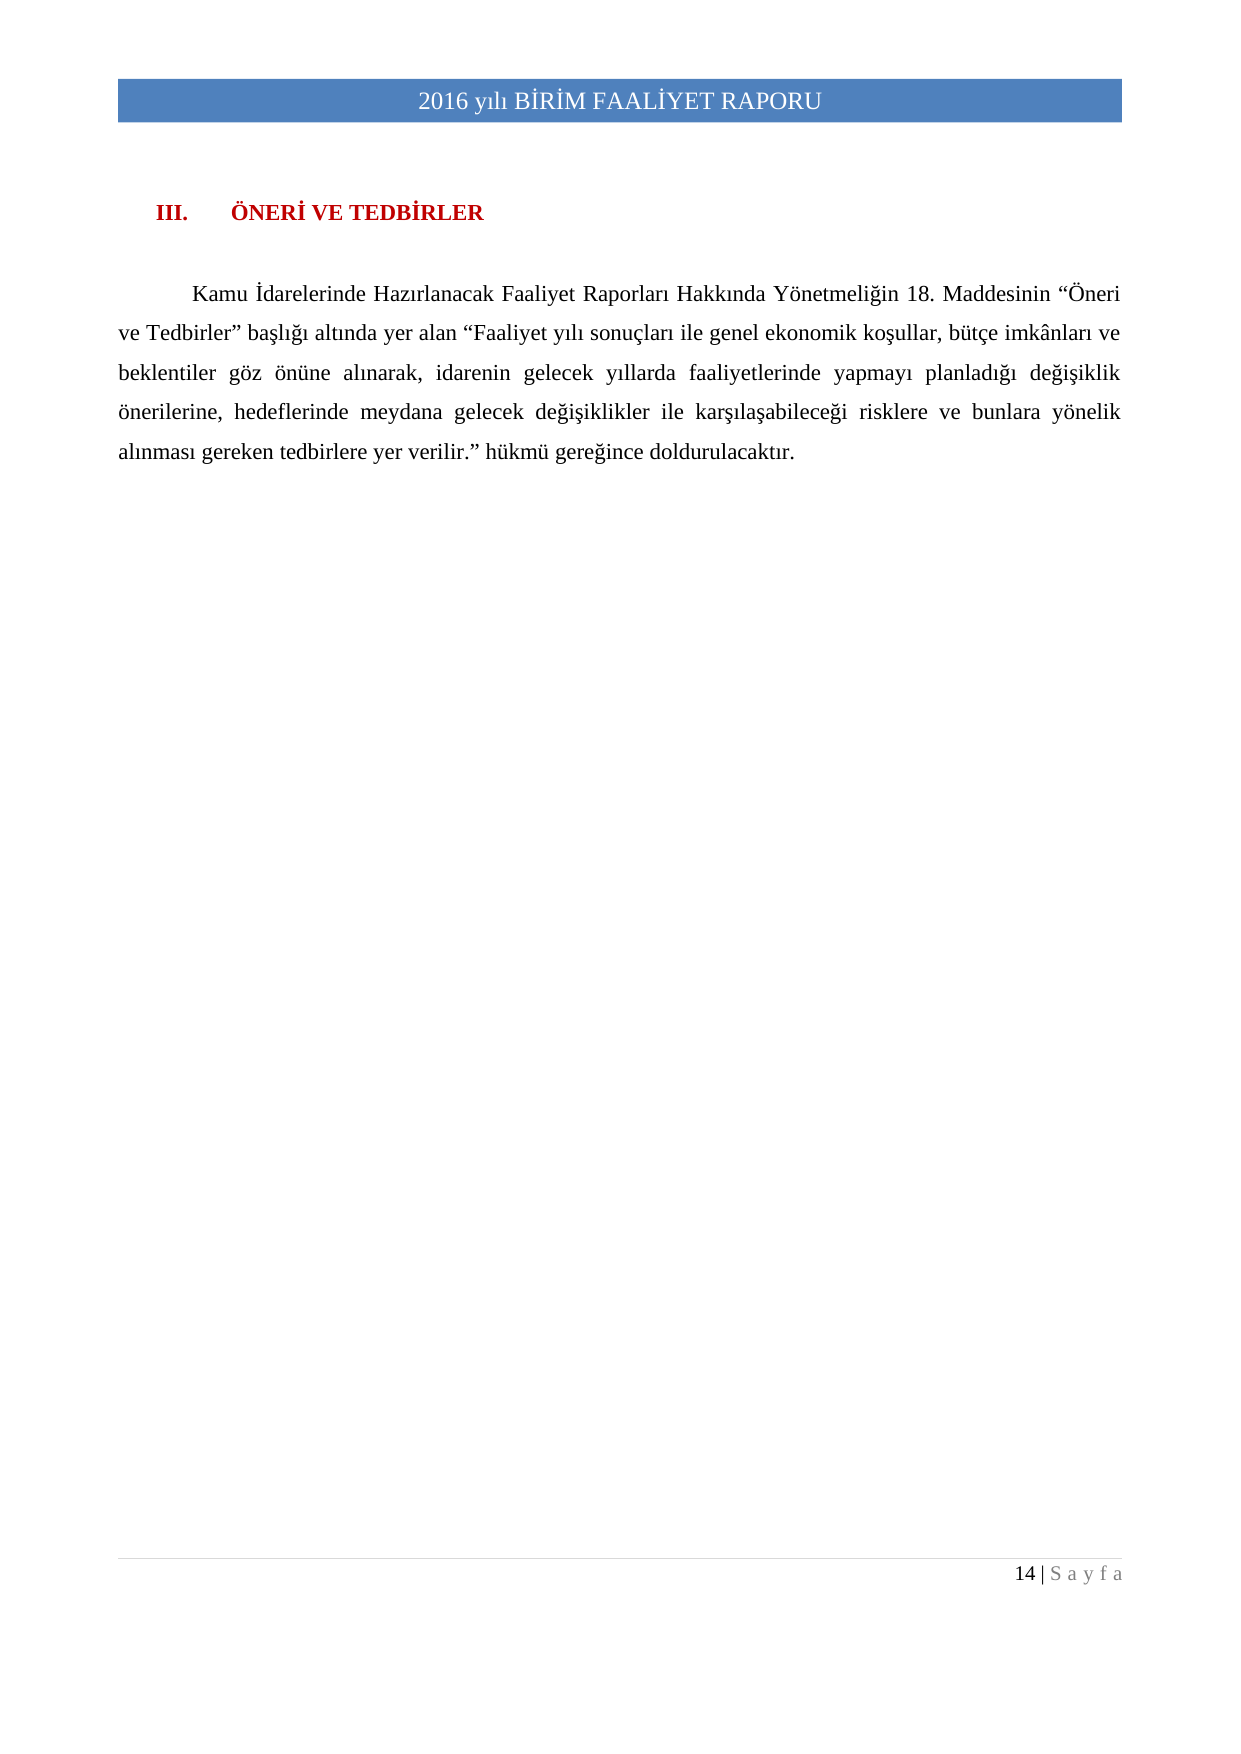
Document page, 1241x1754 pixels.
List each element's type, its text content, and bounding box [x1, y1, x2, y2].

text Kamu İdarelerinde Hazırlanacak Faaliyet Raporları Hakkında Yönetmeliğin 18. Maddesinin “Öneri ve Tedbirler” başlığı altında yer alan “Faaliyet yılı sonuçları ile genel ekonomik koşullar, bütçe imkânları ve beklentiler göz önüne alınarak, idarenin gelecek yıllarda faaliyetlerinde yapmayı planladığı değişiklik önerilerine, hedeflerinde meydana gelecek değişiklikler ile karşılaşabileceği risklere ve bunlara yönelik alınması gereken tedbirlere yer verilir.” hükmü gereğince doldurulacaktır. [118, 280, 1122, 464]
text ÖNERİ VE TEDBİRLER [156, 199, 1122, 225]
